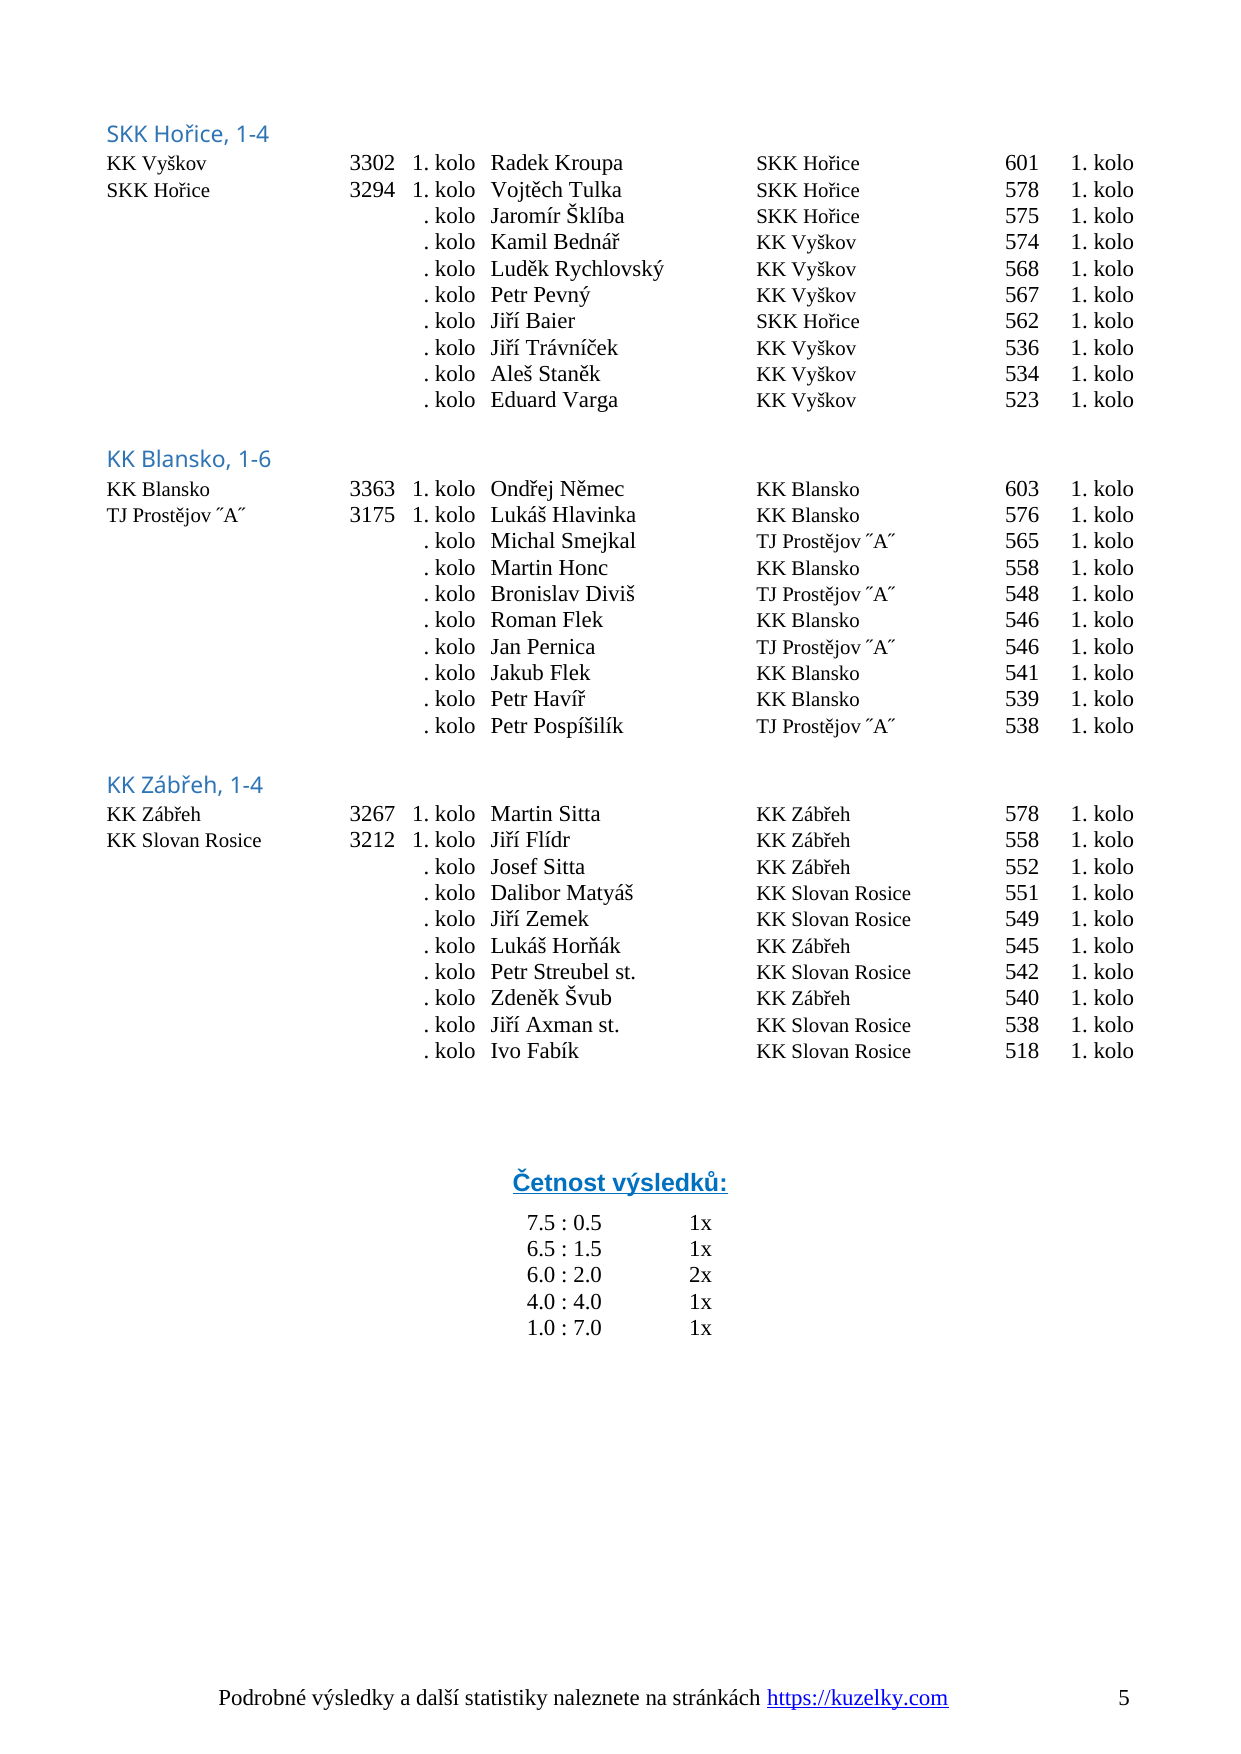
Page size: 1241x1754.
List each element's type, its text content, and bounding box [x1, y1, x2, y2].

text . kolo Petr Pevný KK Vyškov 567 1. kolo [106, 281, 1134, 307]
text . kolo Jiří Zemek KK Slovan Rosice 549 1. kolo [106, 905, 1134, 932]
text . kolo Josef Sitta KK Zábřeh 552 1. kolo [106, 853, 1134, 879]
text . kolo Jaromír Šklíba SKK Hořice 575 1. kolo [106, 202, 1134, 228]
text KK Slovan Rosice 3212 1. kolo Jiří Flídr KK Zábřeh 558 1. kolo [106, 826, 1134, 853]
text 1.0 : 7.0 1x [106, 1314, 1134, 1341]
text . kolo Roman Flek KK Blansko 546 1. kolo [106, 606, 1134, 633]
text TJ Prostějov ˝A˝ 3175 1. kolo Lukáš Hlavinka KK Blansko 576 1. kolo [106, 501, 1134, 527]
text . kolo Luděk Rychlovský KK Vyškov 568 1. kolo [106, 255, 1134, 281]
text 6.5 : 1.5 1x [106, 1235, 1134, 1262]
text . kolo Petr Havíř KK Blansko 539 1. kolo [106, 686, 1134, 712]
text KK Vyškov 3302 1. kolo Radek Kroupa SKK Hořice 601 1. kolo [106, 149, 1134, 176]
text KK Blansko 3363 1. kolo Ondřej Němec KK Blansko 603 1. kolo [106, 475, 1134, 501]
text 7.5 : 0.5 1x [106, 1209, 1134, 1235]
text . kolo Jan Pernica TJ Prostějov ˝A˝ 546 1. kolo [106, 633, 1134, 659]
text . kolo Zdeněk Švub KK Zábřeh 540 1. kolo [106, 984, 1134, 1011]
subtitle KK Blansko, 1-6 [106, 443, 1134, 475]
subtitle KK Zábřeh, 1-4 [106, 769, 1134, 800]
text . kolo Petr Streubel st. KK Slovan Rosice 542 1. kolo [106, 958, 1134, 984]
text KK Zábřeh 3267 1. kolo Martin Sitta KK Zábřeh 578 1. kolo [106, 800, 1134, 826]
text . kolo Aleš Staněk KK Vyškov 534 1. kolo [106, 360, 1134, 387]
text . kolo Bronislav Diviš TJ Prostějov ˝A˝ 548 1. kolo [106, 580, 1134, 606]
text 6.0 : 2.0 2x [106, 1262, 1134, 1288]
text . kolo Jiří Baier SKK Hořice 562 1. kolo [106, 307, 1134, 334]
text . kolo Lukáš Horňák KK Zábřeh 545 1. kolo [106, 932, 1134, 958]
text . kolo Kamil Bednář KK Vyškov 574 1. kolo [106, 228, 1134, 255]
text . kolo Jiří Trávníček KK Vyškov 536 1. kolo [106, 334, 1134, 360]
text SKK Hořice 3294 1. kolo Vojtěch Tulka SKK Hořice 578 1. kolo [106, 176, 1134, 202]
text . kolo Eduard Varga KK Vyškov 523 1. kolo [106, 387, 1134, 413]
text . kolo Dalibor Matyáš KK Slovan Rosice 551 1. kolo [106, 879, 1134, 905]
text . kolo Jiří Axman st. KK Slovan Rosice 538 1. kolo [106, 1011, 1134, 1037]
text 4.0 : 4.0 1x [106, 1288, 1134, 1314]
text . kolo Martin Honc KK Blansko 558 1. kolo [106, 554, 1134, 580]
text . kolo Michal Smejkal TJ Prostějov ˝A˝ 565 1. kolo [106, 527, 1134, 554]
text Četnost výsledků: [94, 1168, 1145, 1196]
text . kolo Ivo Fabík KK Slovan Rosice 518 1. kolo [106, 1037, 1134, 1063]
text . kolo Petr Pospíšilík TJ Prostějov ˝A˝ 538 1. kolo [106, 712, 1134, 738]
subtitle SKK Hořice, 1-4 [106, 118, 1134, 149]
text . kolo Jakub Flek KK Blansko 541 1. kolo [106, 659, 1134, 686]
